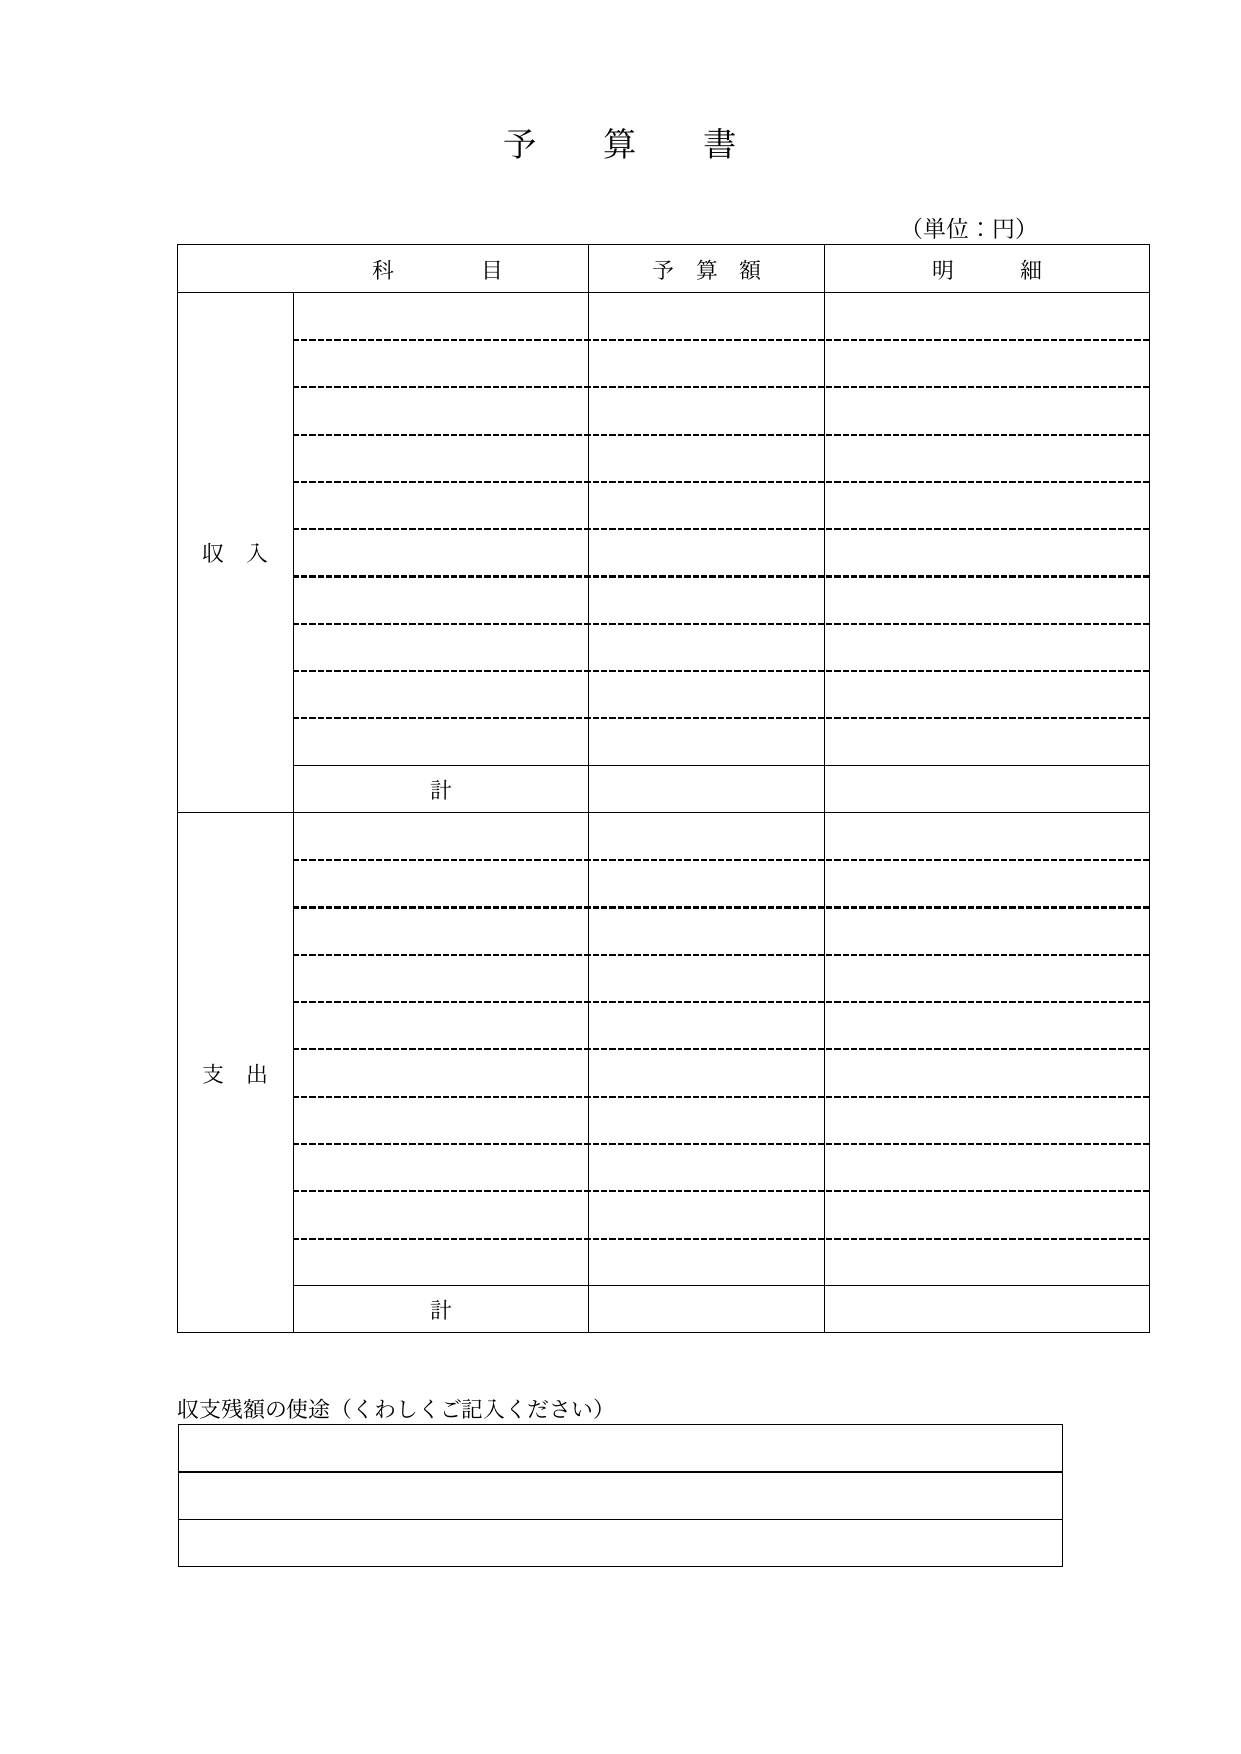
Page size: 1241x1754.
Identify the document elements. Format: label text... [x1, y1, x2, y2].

table_header [179, 1425, 1062, 1471]
table_cell [179, 1473, 1062, 1519]
table_cell [825, 623, 1149, 670]
table_cell [294, 670, 588, 717]
table_cell 計 [294, 1286, 588, 1332]
table_cell [825, 906, 1149, 954]
table_cell [825, 481, 1149, 528]
table_cell [294, 1190, 588, 1237]
table_cell [589, 623, 824, 670]
table_cell [825, 528, 1149, 575]
table_cell [589, 481, 824, 528]
table_cell [589, 293, 824, 339]
table_cell [589, 717, 824, 764]
table_cell 収 入 [178, 293, 293, 812]
table_cell [589, 1048, 824, 1096]
table_cell [589, 1190, 824, 1237]
text 収支残額の使途（くわしくご記入ください） [177, 1393, 1063, 1424]
table_cell [179, 1520, 1062, 1566]
table_cell [294, 386, 588, 433]
table_cell [825, 1096, 1149, 1143]
table_cell [294, 293, 588, 339]
table_header 明 細 [825, 245, 1149, 292]
table_cell 計 [294, 766, 588, 812]
table_cell [825, 1048, 1149, 1096]
table_cell [825, 1143, 1149, 1190]
table_cell [825, 575, 1149, 623]
text 予 算 書 [177, 118, 1063, 166]
table_cell [589, 1238, 824, 1285]
table_cell [825, 1001, 1149, 1048]
table_cell [294, 623, 588, 670]
table_cell [589, 859, 824, 906]
table_cell [589, 528, 824, 575]
table_cell [825, 813, 1149, 859]
table_cell [294, 906, 588, 954]
table_cell [589, 1001, 824, 1048]
table_header 予 算 額 [589, 245, 824, 292]
table_cell [825, 717, 1149, 764]
table_cell [294, 434, 588, 481]
table_cell [825, 1238, 1149, 1285]
table_cell [825, 859, 1149, 906]
table_cell [825, 670, 1149, 717]
table_cell [589, 386, 824, 433]
table_cell [825, 386, 1149, 433]
table_cell [589, 1096, 824, 1143]
table_cell [589, 1143, 824, 1190]
table_cell [825, 293, 1149, 339]
table_cell [294, 954, 588, 1001]
table_cell [294, 339, 588, 386]
table_cell [825, 1190, 1149, 1237]
table_cell [294, 481, 588, 528]
table_header 科 目 [178, 245, 588, 292]
table_cell [825, 434, 1149, 481]
table_cell [589, 434, 824, 481]
table_cell [589, 575, 824, 623]
table_cell [589, 766, 824, 812]
table_cell [294, 813, 588, 859]
table_cell [825, 339, 1149, 386]
table_cell 支 出 [178, 813, 293, 1332]
table_cell [294, 1001, 588, 1048]
table_cell [294, 1143, 588, 1190]
text （単位：円） [177, 211, 1038, 244]
table_cell [589, 670, 824, 717]
table_cell [825, 1286, 1149, 1332]
table_cell [589, 954, 824, 1001]
table_cell [589, 813, 824, 859]
table_cell [589, 339, 824, 386]
table_cell [294, 1238, 588, 1285]
table_cell [589, 1286, 824, 1332]
table_cell [294, 1096, 588, 1143]
table_cell [294, 575, 588, 623]
table_cell [294, 1048, 588, 1096]
table_cell [589, 906, 824, 954]
table_cell [294, 859, 588, 906]
table_cell [825, 954, 1149, 1001]
table_cell [294, 528, 588, 575]
table_cell [825, 766, 1149, 812]
table_cell [294, 717, 588, 764]
